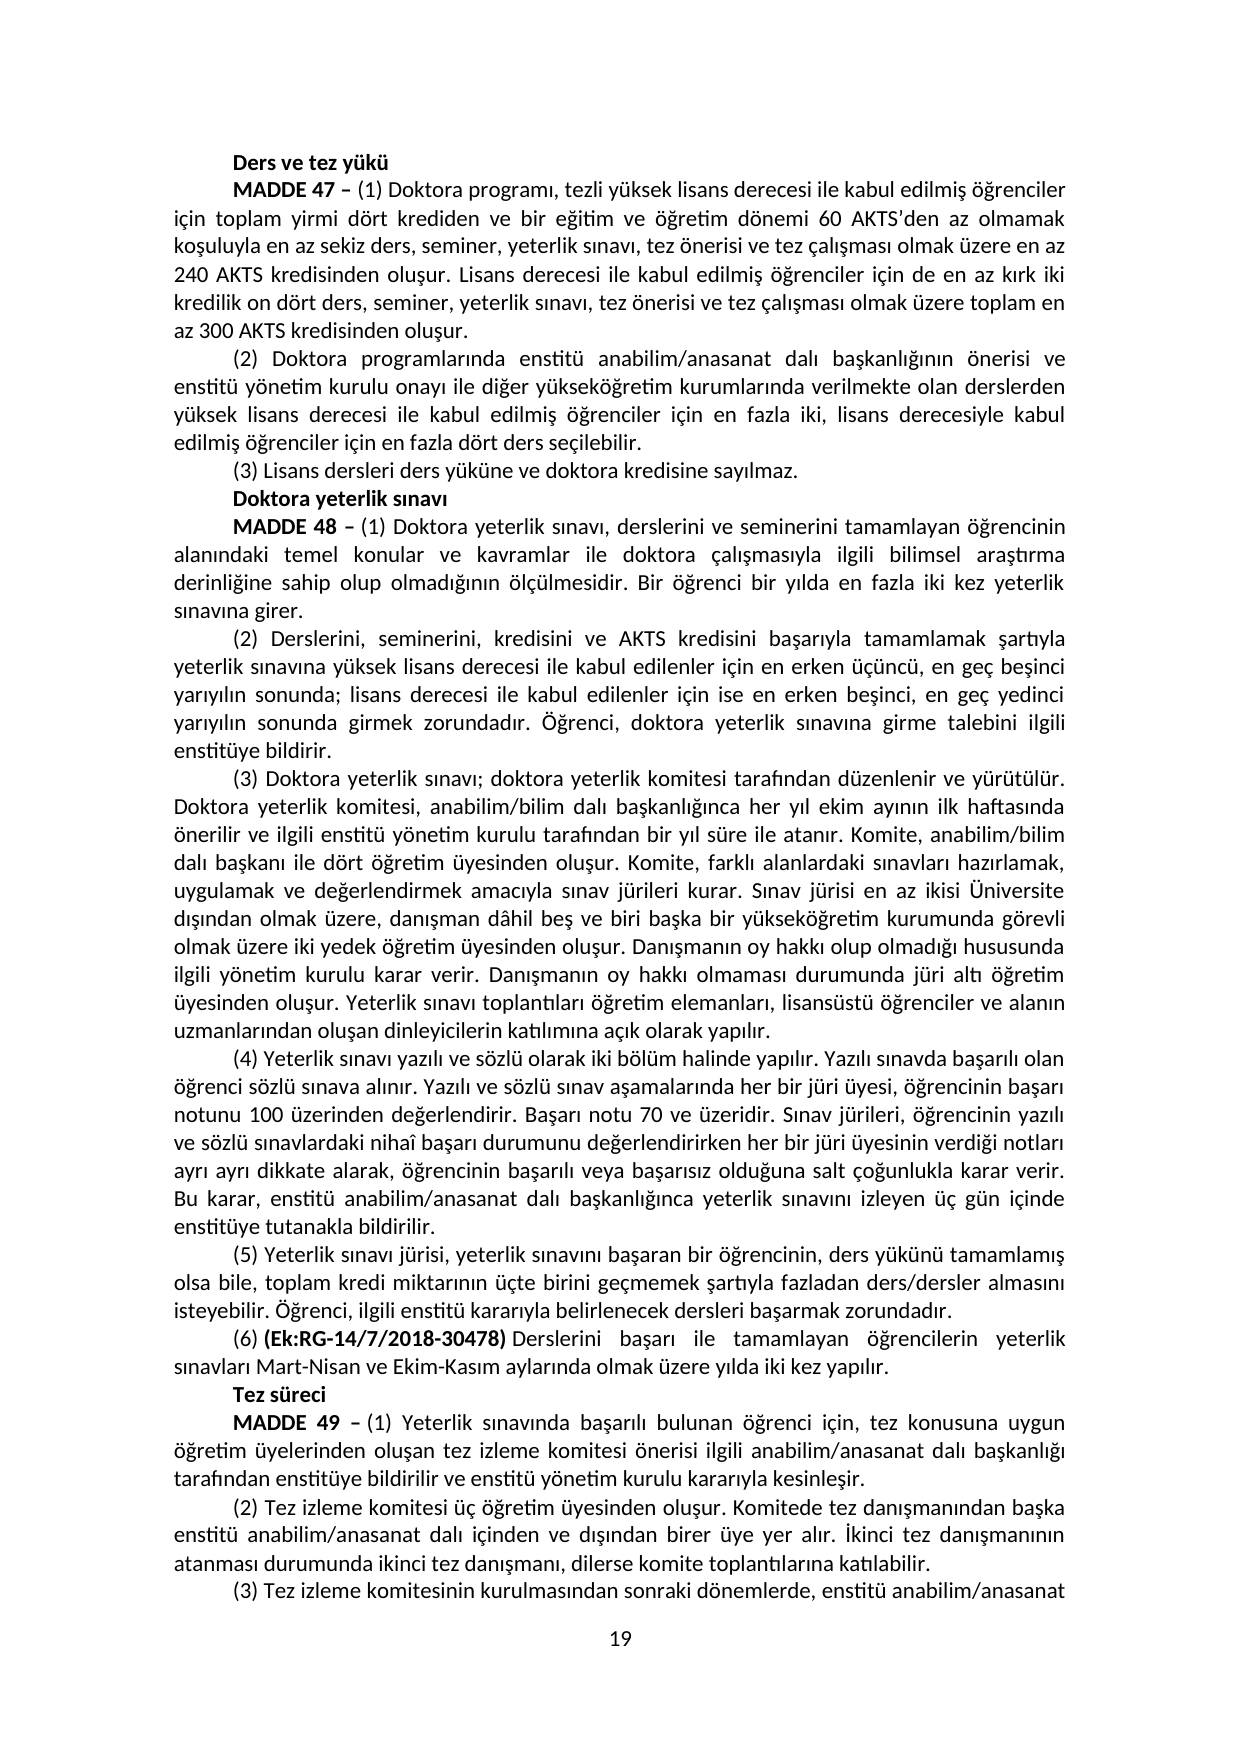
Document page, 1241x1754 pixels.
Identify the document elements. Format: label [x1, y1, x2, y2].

table_header [148, 148, 1093, 1605]
